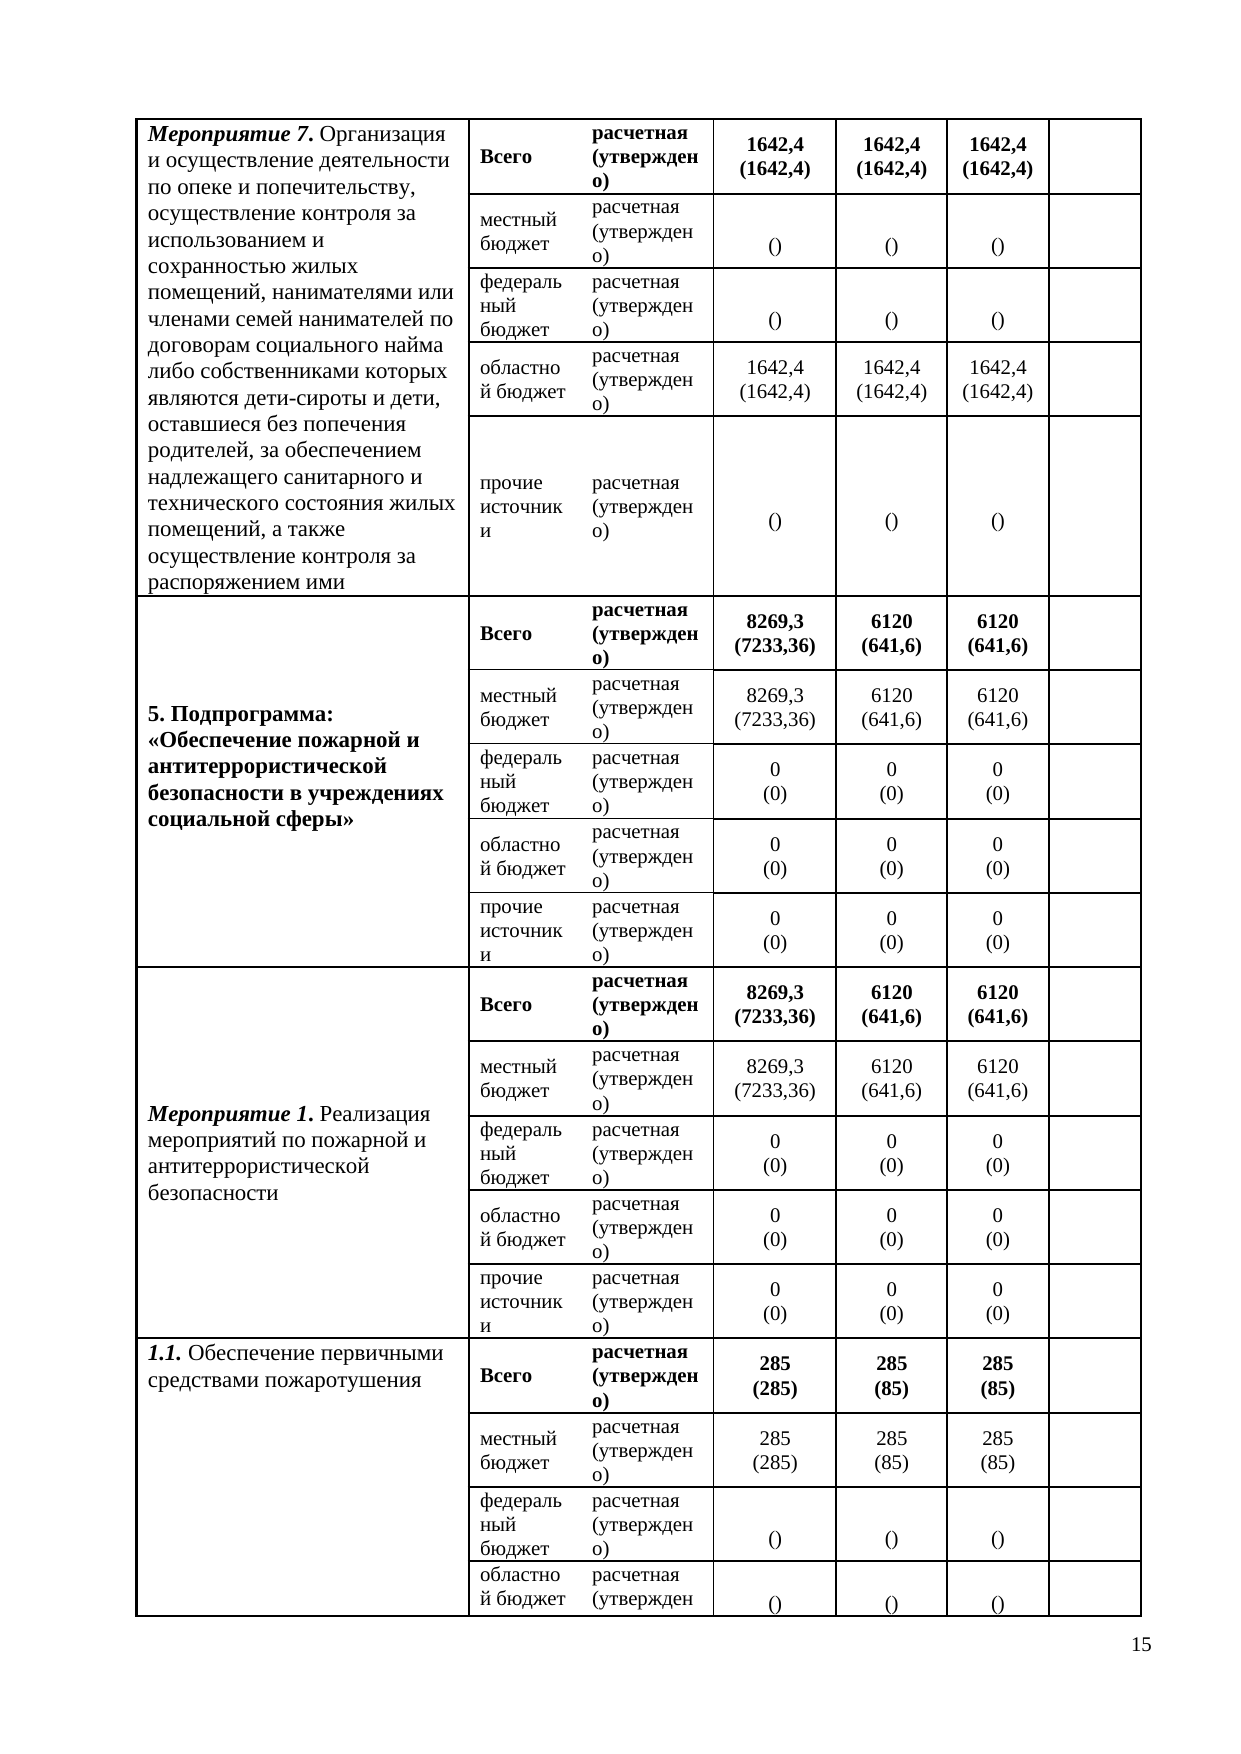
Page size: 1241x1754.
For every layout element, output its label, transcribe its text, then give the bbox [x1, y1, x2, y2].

table_cell расчетная (утверждено) [581, 1414, 713, 1486]
table_cell расчетная (утверждено) [581, 968, 713, 1040]
table_cell 0 (0) [714, 820, 835, 892]
table_cell федеральный бюджет [470, 1488, 581, 1560]
table_cell 8269,3 (7233,36) [714, 1042, 835, 1114]
table_cell 1642,4 (1642,4) [837, 343, 946, 415]
table_cell 6120 (641,6) [837, 597, 946, 669]
table_cell 6120 (641,6) [837, 1042, 946, 1114]
table_cell прочие источники [470, 417, 581, 594]
table_cell 0 (0) [837, 820, 946, 892]
table_cell () [837, 417, 946, 594]
table_cell 285 (285) [714, 1339, 835, 1412]
table_cell расчетная (утверждено) [581, 343, 713, 415]
table_cell [1050, 1562, 1140, 1615]
table_cell () [837, 269, 946, 341]
table_cell областной бюджет [470, 343, 581, 415]
table_cell [1050, 820, 1140, 892]
table_cell расчетная (утверждено) [581, 195, 713, 267]
table_cell () [948, 269, 1048, 341]
table_cell [1050, 1191, 1140, 1263]
table_cell 6120 (641,6) [948, 968, 1048, 1040]
table_cell 5. Подпрограмма: «Обеспечение пожарной и антитеррористической безопасности в учреждениях социальной сферы» [138, 597, 468, 966]
table_cell 0 (0) [837, 745, 946, 817]
table_cell местный бюджет [470, 1042, 581, 1114]
table_cell расчетная (утверждено) [581, 1117, 713, 1189]
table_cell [581, 120, 713, 192]
table_cell Всего [470, 597, 581, 669]
table_cell расчетная (утверждено) [581, 597, 713, 669]
table_cell расчетная (утверждено) [581, 1339, 713, 1412]
table_cell 8269,3 (7233,36) [714, 968, 835, 1040]
table_cell 0 (0) [714, 1117, 835, 1189]
table_cell [1050, 671, 1140, 743]
table_cell () [714, 417, 835, 594]
table_cell () [837, 1562, 946, 1615]
table_cell [1050, 195, 1140, 267]
table_cell расчетная (утверждено) [581, 893, 713, 966]
table_cell прочие источники [470, 893, 581, 966]
table_cell 0 (0) [714, 1191, 835, 1263]
table_cell 0 (0) [714, 894, 835, 966]
table_cell 0 (0) [948, 745, 1048, 817]
table_cell 6120 (641,6) [837, 968, 946, 1040]
table_cell областной бюджет [470, 1191, 581, 1263]
table_cell [1050, 1488, 1140, 1560]
table_cell [1050, 1042, 1140, 1114]
table_cell 0 (0) [837, 894, 946, 966]
table_cell () [714, 1488, 835, 1560]
table_cell расчетная (утверждено) [581, 670, 713, 743]
table_cell 6120 (641,6) [948, 671, 1048, 743]
table_cell Всего [470, 1339, 581, 1412]
table_cell [1050, 269, 1140, 341]
table_cell [1050, 417, 1140, 594]
table_cell федеральный бюджет [470, 269, 581, 341]
table_cell 0 (0) [837, 1191, 946, 1263]
table_cell 0 (0) [714, 745, 835, 817]
table_cell федеральный бюджет [470, 1117, 581, 1189]
table_cell прочие источники [470, 1265, 581, 1337]
table_cell расчетная (утверждено) [581, 1042, 713, 1114]
table_cell местный бюджет [470, 195, 581, 267]
table_cell расчетная (утверждено) [581, 744, 713, 817]
table_cell 285 (85) [837, 1414, 946, 1486]
table_cell 0 (0) [714, 1265, 835, 1337]
table_cell расчетная (утверждено) [581, 1265, 713, 1337]
table_cell местный бюджет [470, 670, 581, 743]
table_cell местный бюджет [470, 1414, 581, 1486]
table_cell областной бюджет [470, 819, 581, 892]
table_cell федеральный бюджет [470, 744, 581, 817]
table_cell Мероприятие 7. Организация и осуществление деятельности по опеке и попечительству, осуществление контроля за использованием и сохранностью жилых помещений, нанимателями или членами семей нанимателей по договорам социального найма либо собственниками которых являются дети-сироты и дети, оставшиеся без попечения родителей, за обеспечением надлежащего санитарного и технического состояния жилых помещений, а также осуществление контроля за распоряжением ими [138, 120, 468, 594]
table_cell 285 (285) [714, 1414, 835, 1486]
table_cell [1050, 597, 1140, 669]
table_cell () [948, 1488, 1048, 1560]
table_cell расчетная (утверждено) [581, 1191, 713, 1263]
table_cell 1642,4 (1642,4) [714, 120, 835, 192]
table_cell () [714, 1562, 835, 1615]
table_cell 8269,3 (7233,36) [714, 597, 835, 669]
table_cell 285 (85) [948, 1414, 1048, 1486]
table_cell [1050, 120, 1140, 192]
table_cell [1050, 343, 1140, 415]
table_cell [1050, 968, 1140, 1040]
table_cell () [948, 1562, 1048, 1615]
table_cell Мероприятие 1. Реализация мероприятий по пожарной и антитеррористической безопасности [138, 968, 468, 1337]
table_cell расчетная (утверждено) [581, 819, 713, 892]
table_cell 6120 (641,6) [948, 1042, 1048, 1114]
table_cell () [948, 417, 1048, 594]
table_cell [1050, 745, 1140, 817]
table_cell 285 (85) [837, 1339, 946, 1412]
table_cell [581, 1562, 713, 1615]
table_cell 0 (0) [948, 1265, 1048, 1337]
table_cell расчетная (утверждено) [581, 417, 713, 594]
table_cell () [837, 195, 946, 267]
table_cell 0 (0) [837, 1265, 946, 1337]
table_cell 6120 (641,6) [837, 671, 946, 743]
table_cell 0 (0) [948, 1191, 1048, 1263]
table_cell () [948, 195, 1048, 267]
table_cell расчетная (утверждено) [581, 269, 713, 341]
table_cell 1642,4 (1642,4) [948, 120, 1048, 192]
table_cell [1050, 1265, 1140, 1337]
table_cell () [837, 1488, 946, 1560]
table_cell 1642,4 (1642,4) [714, 343, 835, 415]
table_cell [1050, 1117, 1140, 1189]
table_cell 6120 (641,6) [948, 597, 1048, 669]
table_cell 0 (0) [948, 894, 1048, 966]
table_cell () [714, 195, 835, 267]
table_cell 285 (85) [948, 1339, 1048, 1412]
table_cell расчетная (утверждено) [581, 1488, 713, 1560]
table_cell 0 (0) [948, 820, 1048, 892]
table_cell 0 (0) [948, 1117, 1048, 1189]
table_cell 1642,4 (1642,4) [948, 343, 1048, 415]
table_cell [1050, 1339, 1140, 1412]
table_cell областной бюджет [470, 1562, 581, 1615]
table_cell [1050, 894, 1140, 966]
table_cell Всего [470, 968, 581, 1040]
table_cell 0 (0) [837, 1117, 946, 1189]
table_cell 8269,3 (7233,36) [714, 671, 835, 743]
table_cell 1.1. Обеспечение первичными средствами пожаротушения [138, 1339, 468, 1615]
table_cell Всего [470, 120, 581, 192]
table_cell 1642,4 (1642,4) [837, 120, 946, 192]
table_cell [1050, 1414, 1140, 1486]
table_cell () [714, 269, 835, 341]
